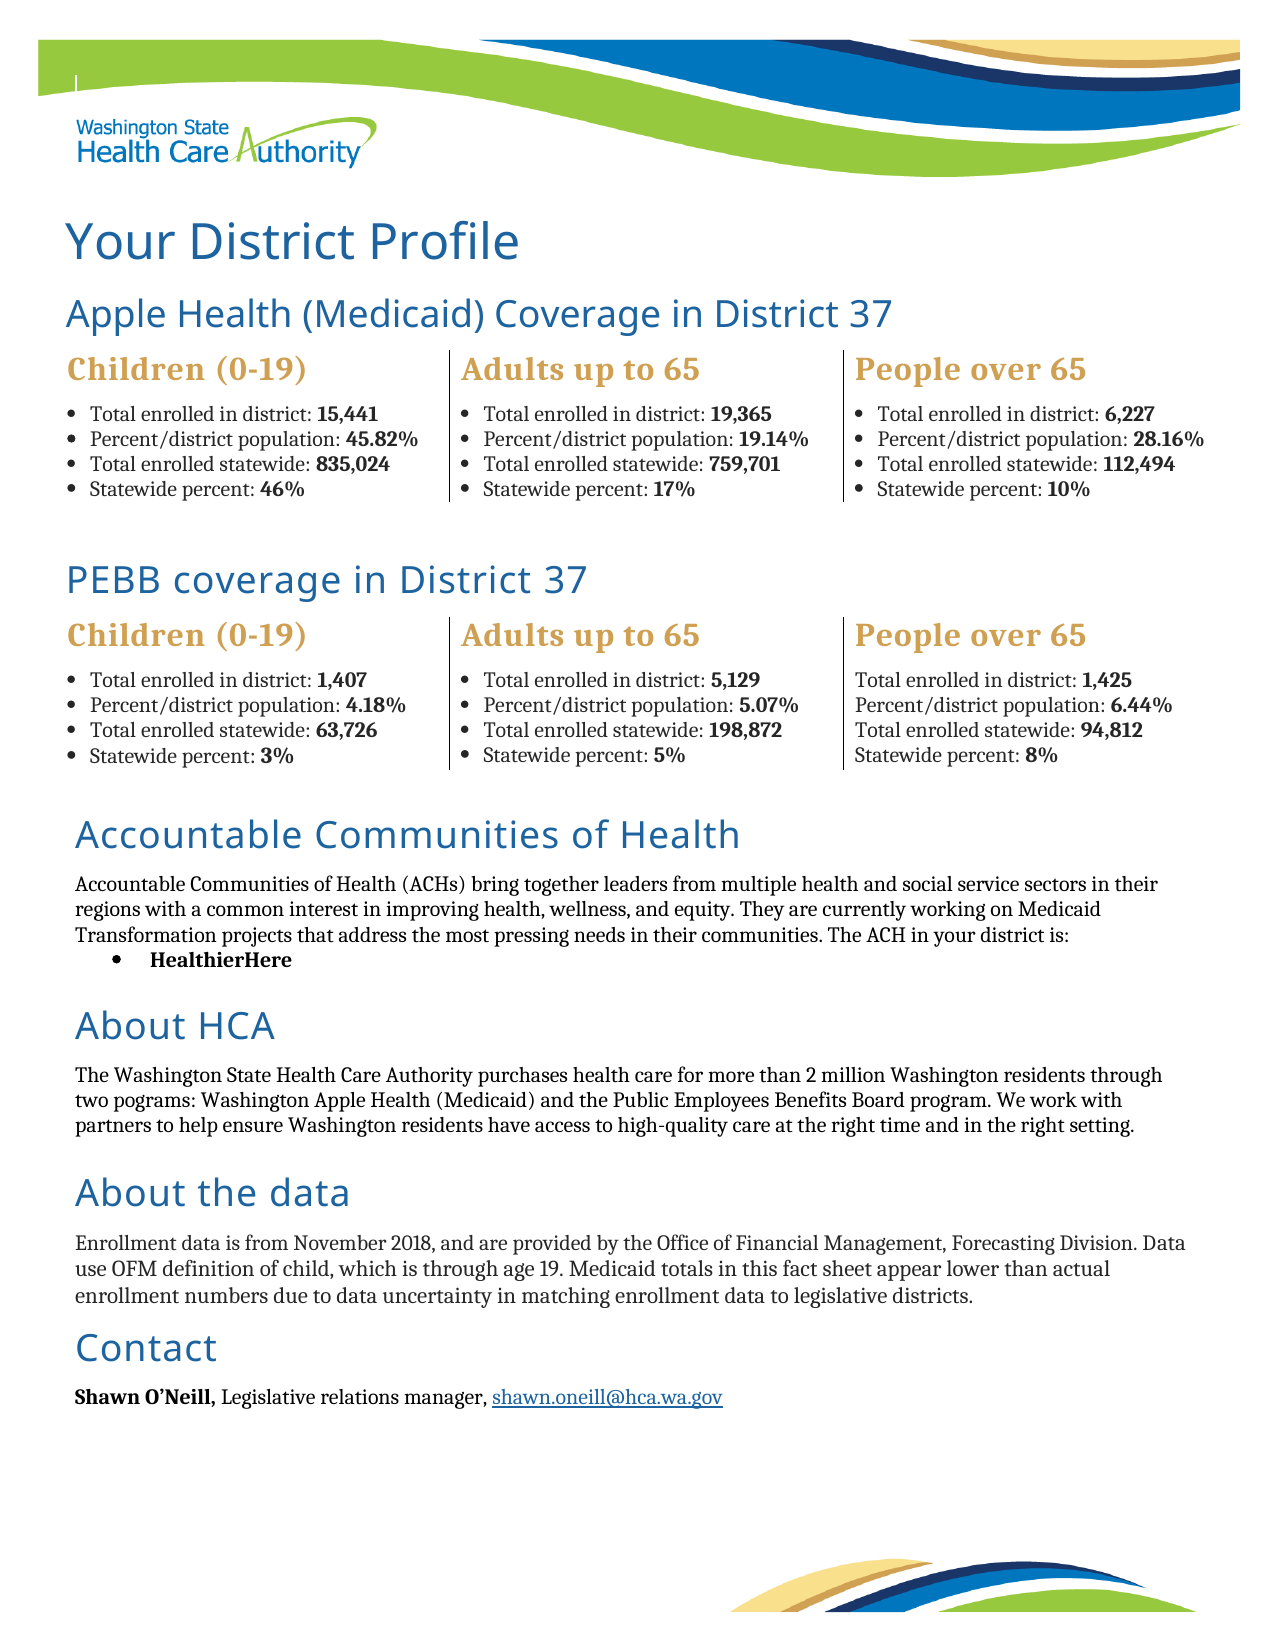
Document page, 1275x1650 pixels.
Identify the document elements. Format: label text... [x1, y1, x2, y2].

title PEBB coverage in District 37 [66, 502, 1200, 604]
table_header People over 65 Total enrolled in district: 6,227 Percent/district population: 28.16% Total enrolled statewide: 112,494 Statewide percent: 10% [844, 350, 1237, 502]
text The Washington State Health Care Authority purchases health care for more than 2 million Washington residents through two pograms: Washington Apple Health (Medicaid) and the Public Employees Benefits Board program. We work with partners to help ensure Washington residents have access to high-quality care at the right time and in the right setting. [75, 1063, 1200, 1166]
table_header Adults up to 65 Total enrolled in district: 19,365 Percent/district population: 19.14% Total enrolled statewide: 759,701 Statewide percent: 17% [450, 350, 843, 502]
title About HCA [75, 999, 1200, 1050]
title Your District Profile [66, 206, 1200, 274]
table_header People over 65 Total enrolled in district: 1,425 Percent/district population: 6.44% Total enrolled statewide: 94,812 Statewide percent: 8% [844, 617, 1219, 769]
text Shawn O’Neill, Legislative relations manager, shawn.oneill@hca.wa.gov [75, 1385, 1200, 1410]
title Contact [75, 1321, 1200, 1372]
table_header Children (0-19) Total enrolled in district: 1,407 Percent/district population: 4.18% Total enrolled statewide: 63,726 Statewide percent: 3% [56, 617, 449, 769]
title Apple Health (Medicaid) Coverage in District 37 [66, 287, 1200, 338]
table_header Adults up to 65 Total enrolled in district: 5,129 Percent/district population: 5.07% Total enrolled statewide: 198,872 Statewide percent: 5% [450, 617, 843, 769]
table_header Children (0-19) Total enrolled in district: 15,441 Percent/district population: 45.82% Total enrolled statewide: 835,024 Statewide percent: 46% [56, 350, 449, 502]
title Accountable Communities of Health [75, 808, 1200, 859]
text Accountable Communities of Health (ACHs) bring together leaders from multiple health and social service sectors in their regions with a common interest in improving health, wellness, and equity. They are currently working on Medicaid Transformation projects that address the most pressing needs in their communities. The ACH in your district is: [75, 872, 1200, 947]
title About the data [75, 1166, 1200, 1217]
text Enrollment data is from November 2018, and are provided by the Office of Financial Management, Forecasting Division. Data use OFM definition of child, which is through age 19. Medicaid totals in this fact sheet appear lower than actual enrollment numbers due to data uncertainty in matching enrollment data to legislative districts. [75, 1230, 1200, 1309]
list HealthierHere [112, 947, 1200, 999]
picture [1, 0, 1275, 1649]
